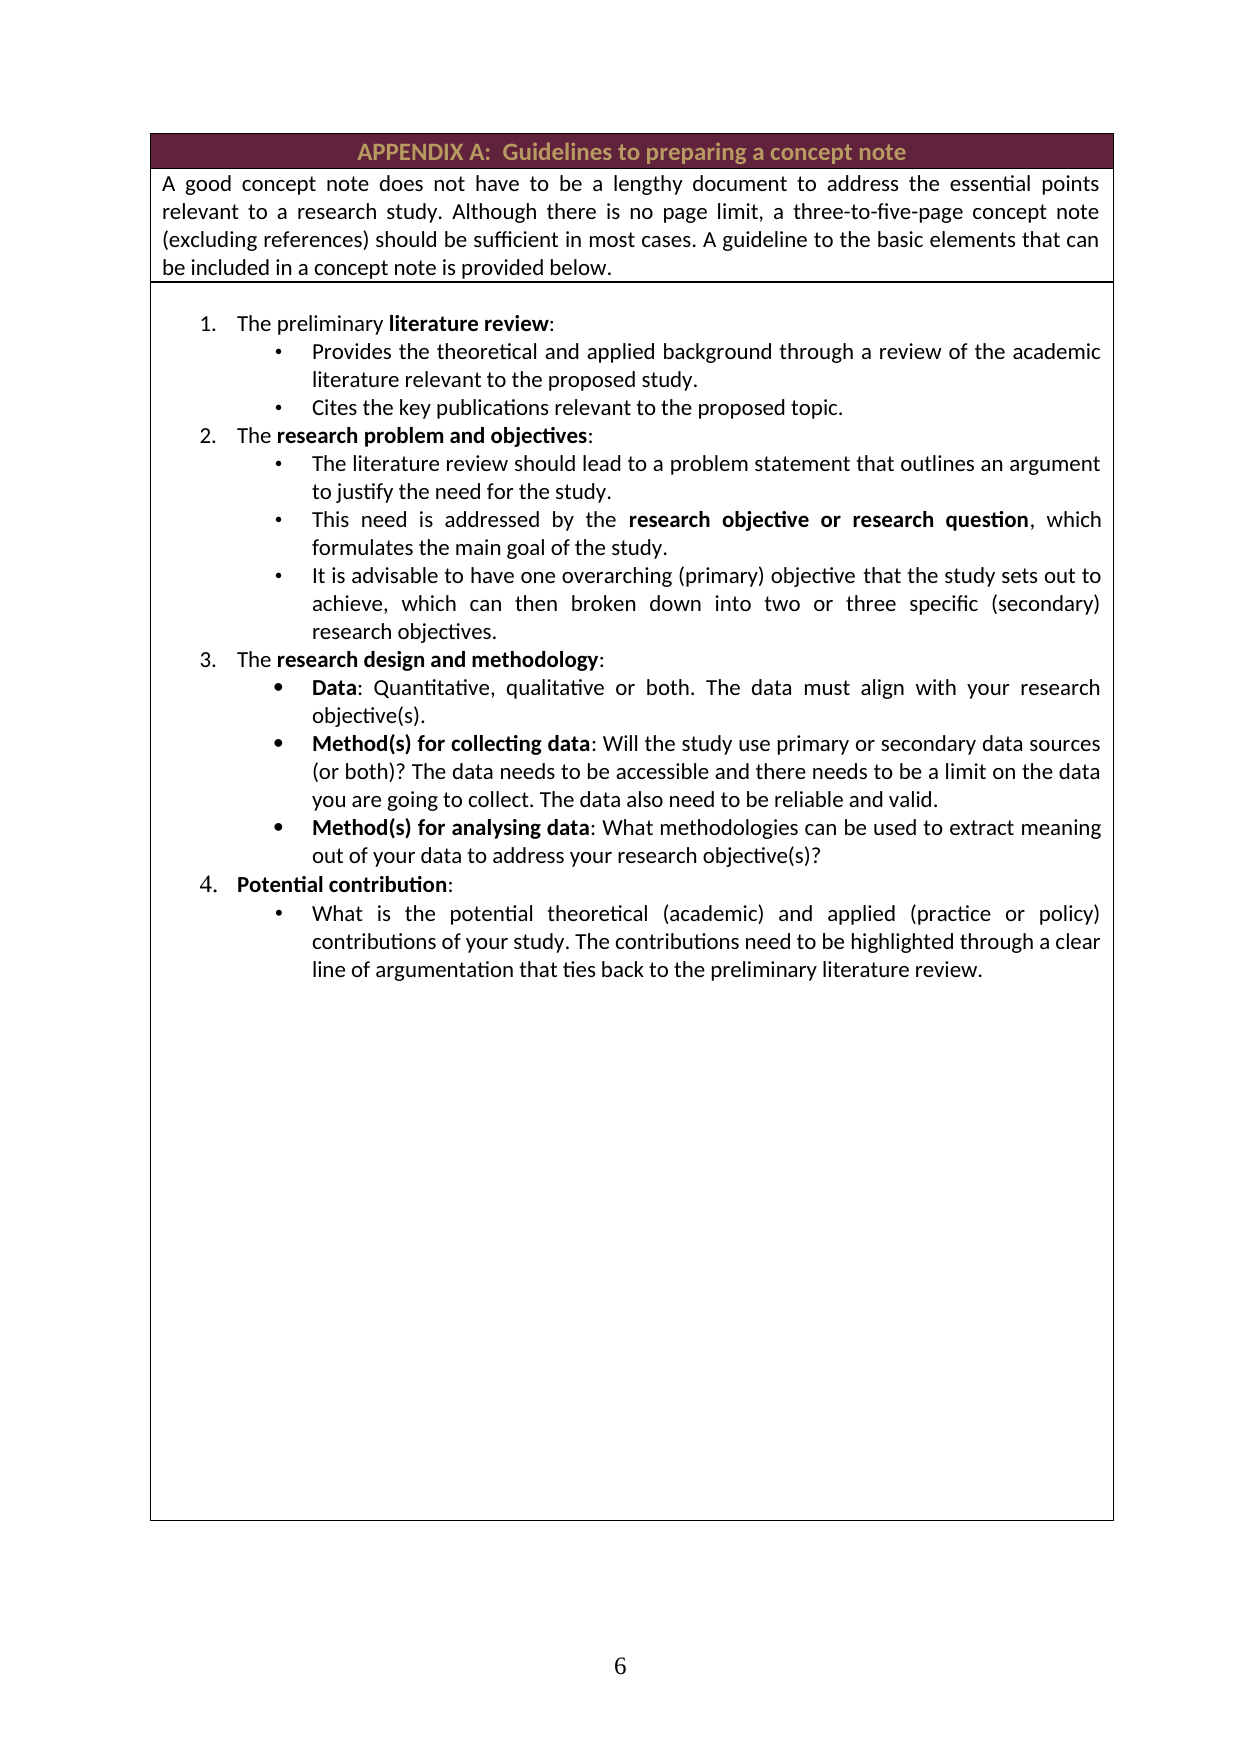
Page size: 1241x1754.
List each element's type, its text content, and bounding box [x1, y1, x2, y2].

table_cell A good concept note does not have to be a lengthy document to address the essential points relevant to a research study. Although there is no page limit, a three-to-five-page concept note (excluding references) should be sufficient in most cases. A guideline to the basic elements that can be included in a concept note is provided below. [151, 169, 1113, 281]
table_cell The preliminary literature review: Provides the theoretical and applied background through a review of the academic literature relevant to the proposed study. Cites the key publications relevant to the proposed topic. The research problem and objectives: The literature review should lead to a problem statement that outlines an argument to justify the need for the study. This need is addressed by the research objective or research question, which formulates the main goal of the study. It is advisable to have one overarching (primary) objective that the study sets out to achieve, which can then broken down into two or three specific (secondary) research objectives. The research design and methodology: Data: Quantitative, qualitative or both. The data must align with your research objective(s). Method(s) for collecting data: Will the study use primary or secondary data sources (or both)? The data needs to be accessible and there needs to be a limit on the data you are going to collect. The data also need to be reliable and valid. Method(s) for analysing data: What methodologies can be used to extract meaning out of your data to address your research objective(s)? Potential contribution: What is the potential theoretical (academic) and applied (practice or policy) contributions of your study. The contributions need to be highlighted through a clear line of argumentation that ties back to the preliminary literature review. [151, 283, 1113, 1520]
table_header APPENDIX A: Guidelines to preparing a concept note [151, 134, 1113, 168]
